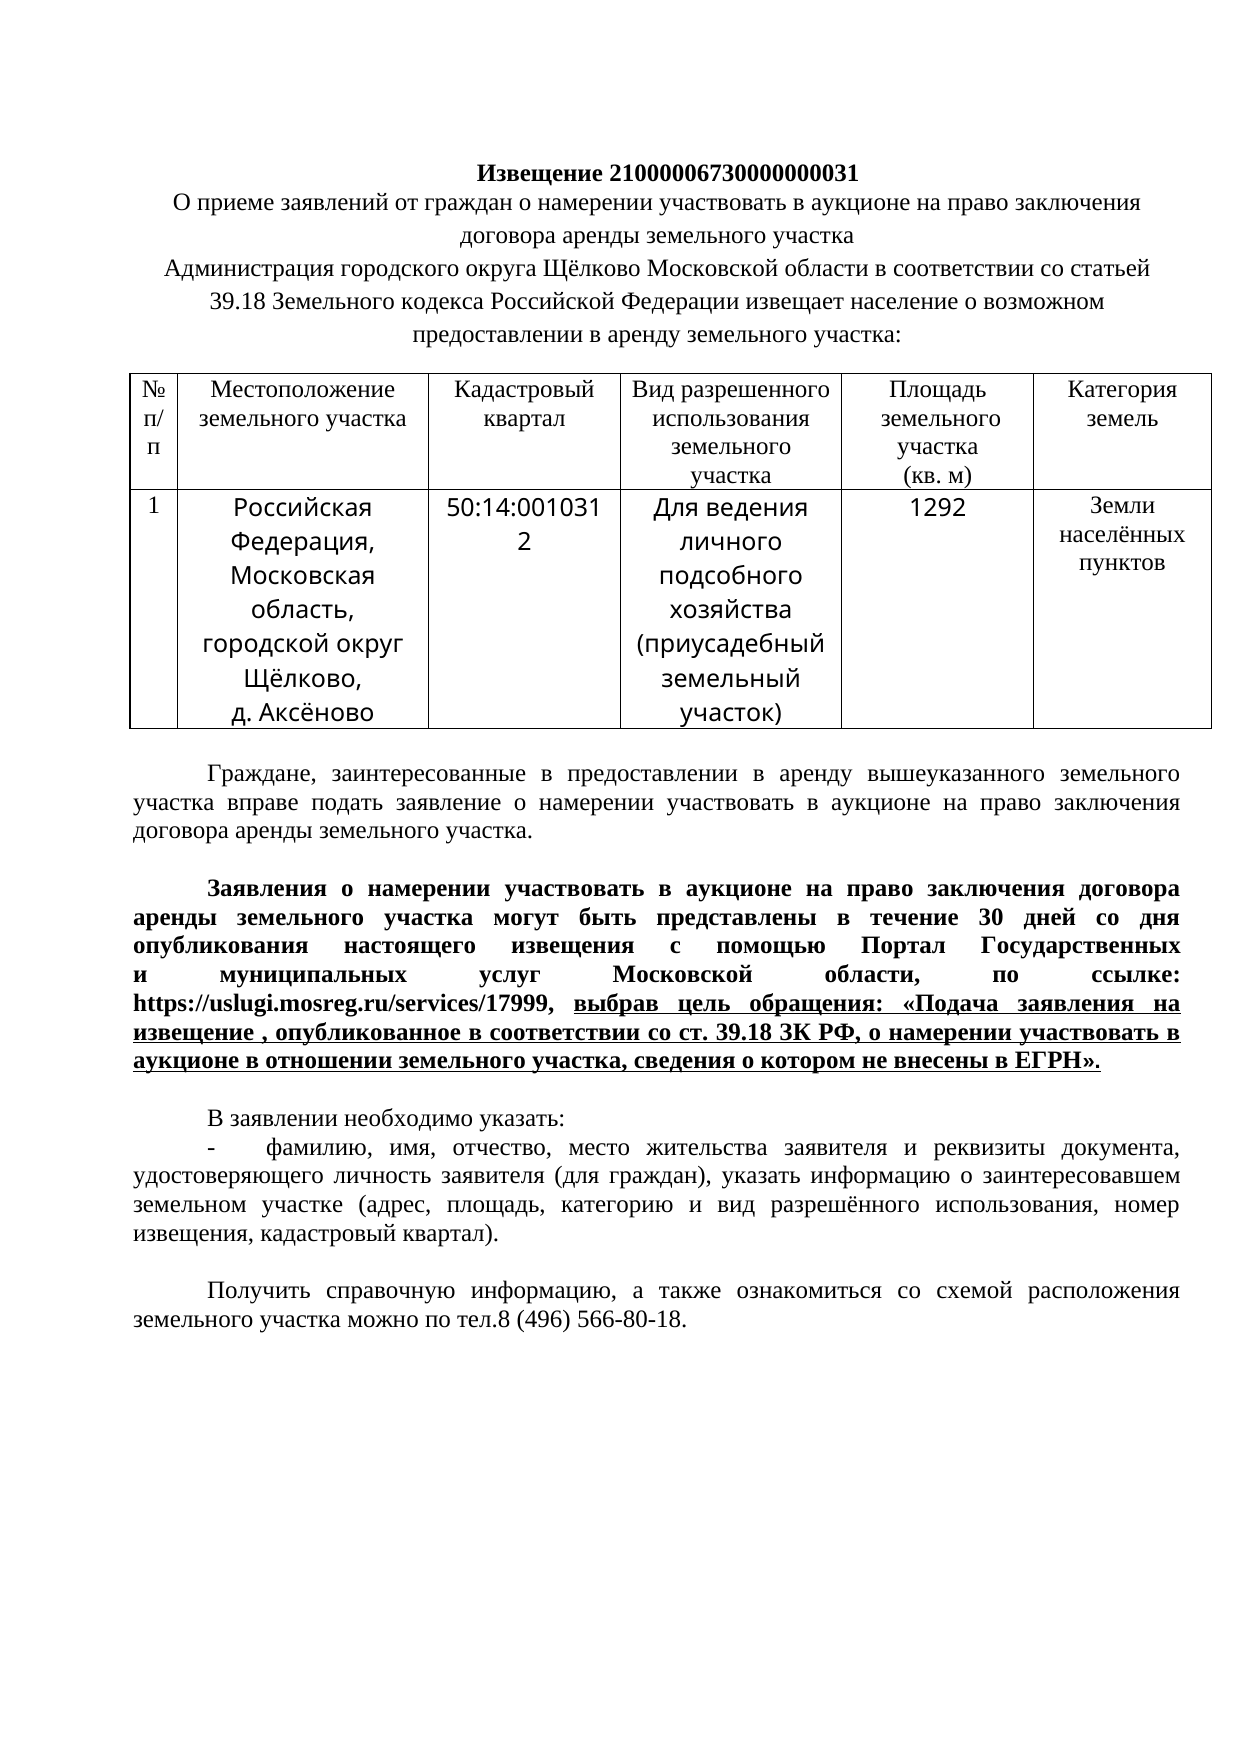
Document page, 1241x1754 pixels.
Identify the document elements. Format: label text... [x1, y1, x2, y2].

text - фамилию, имя, отчество, место жительства заявителя и реквизиты документа, удостоверяющего личность заявителя (для граждан), указать информацию о заинтересовавшем земельном участке (адрес, площадь, категорию и вид разрешённого использования, номер извещения, кадастровый квартал). [133, 1132, 1181, 1247]
subtitle Извещение 21000006730000000031 [192, 118, 1144, 187]
table_header Вид разрешенного использования земельного участка [621, 374, 841, 489]
table_header № п/п [131, 374, 177, 489]
text Заявления о намерении участвовать в аукционе на право заключения договора аренды земельного участка могут быть представлены в течение 30 дней со дня опубликования настоящего извещения с помощью Портал Государственных и муниципальных услуг Московской области, по ссылке: https://uslugi.mosreg.ru/services/17999, выбрав цель обращения: «Подача заявления на извещение , опубликованное в соответствии со ст. 39.18 ЗК РФ, о намерении участвовать в аукционе в отношении земельного участка, сведения о котором не внесены в ЕГРН». [133, 1043, 1181, 1074]
table_header Категория земель [1034, 374, 1211, 489]
table_cell Для ведения личного подсобного хозяйства (приусадебный земельный участок) [621, 490, 841, 728]
text Граждане, заинтересованные в предоставлении в аренду вышеуказанного земельного участка вправе подать заявление о намерении участвовать в аукционе на право заключения договора аренды земельного участка. [133, 758, 1181, 844]
table_cell 1292 [842, 490, 1033, 728]
text Администрация городского округа Щёлково Московской области в соответствии со статьей 39.18 Земельного кодекса Российской Федерации извещает население о возможном предоставлении в аренду земельного участка: [133, 253, 1181, 348]
table_cell Российская Федерация, Московская область, городской округ Щёлково, д. Аксёново [178, 490, 428, 728]
table_header Кадастровый квартал [429, 374, 620, 489]
text Заявления о намерении участвовать в аукционе на право заключения договора аренды земельного участка могут быть представлены в течение 30 дней со дня опубликования настоящего извещения с помощью Портал Государственных и муниципальных услуг Московской области, по ссылке: https://uslugi.mosreg.ru/services/17999, выбрав цель обращения: «Подача заявления на извещение , опубликованное в соответствии со ст. 39.18 ЗК РФ, о намерении участвовать в аукционе в отношении земельного участка, сведения о котором не внесены в ЕГРН». [133, 873, 1181, 1042]
text В заявлении необходимо указать: [133, 1103, 1181, 1132]
text Получить справочную информацию, а также ознакомиться со схемой расположения земельного участка можно по тел.8 (496) 566-80-18. [133, 1276, 1181, 1333]
text О приеме заявлений от граждан о намерении участвовать в аукционе на право заключения договора аренды земельного участка [133, 187, 1181, 249]
table_cell Земли населённых пунктов [1034, 490, 1211, 728]
table_header Местоположение земельного участка [178, 374, 428, 489]
table_cell 1 [131, 490, 177, 728]
table_cell 50:14:0010312 [429, 490, 620, 728]
table_header Площадь земельного участка (кв. м) [842, 374, 1033, 489]
